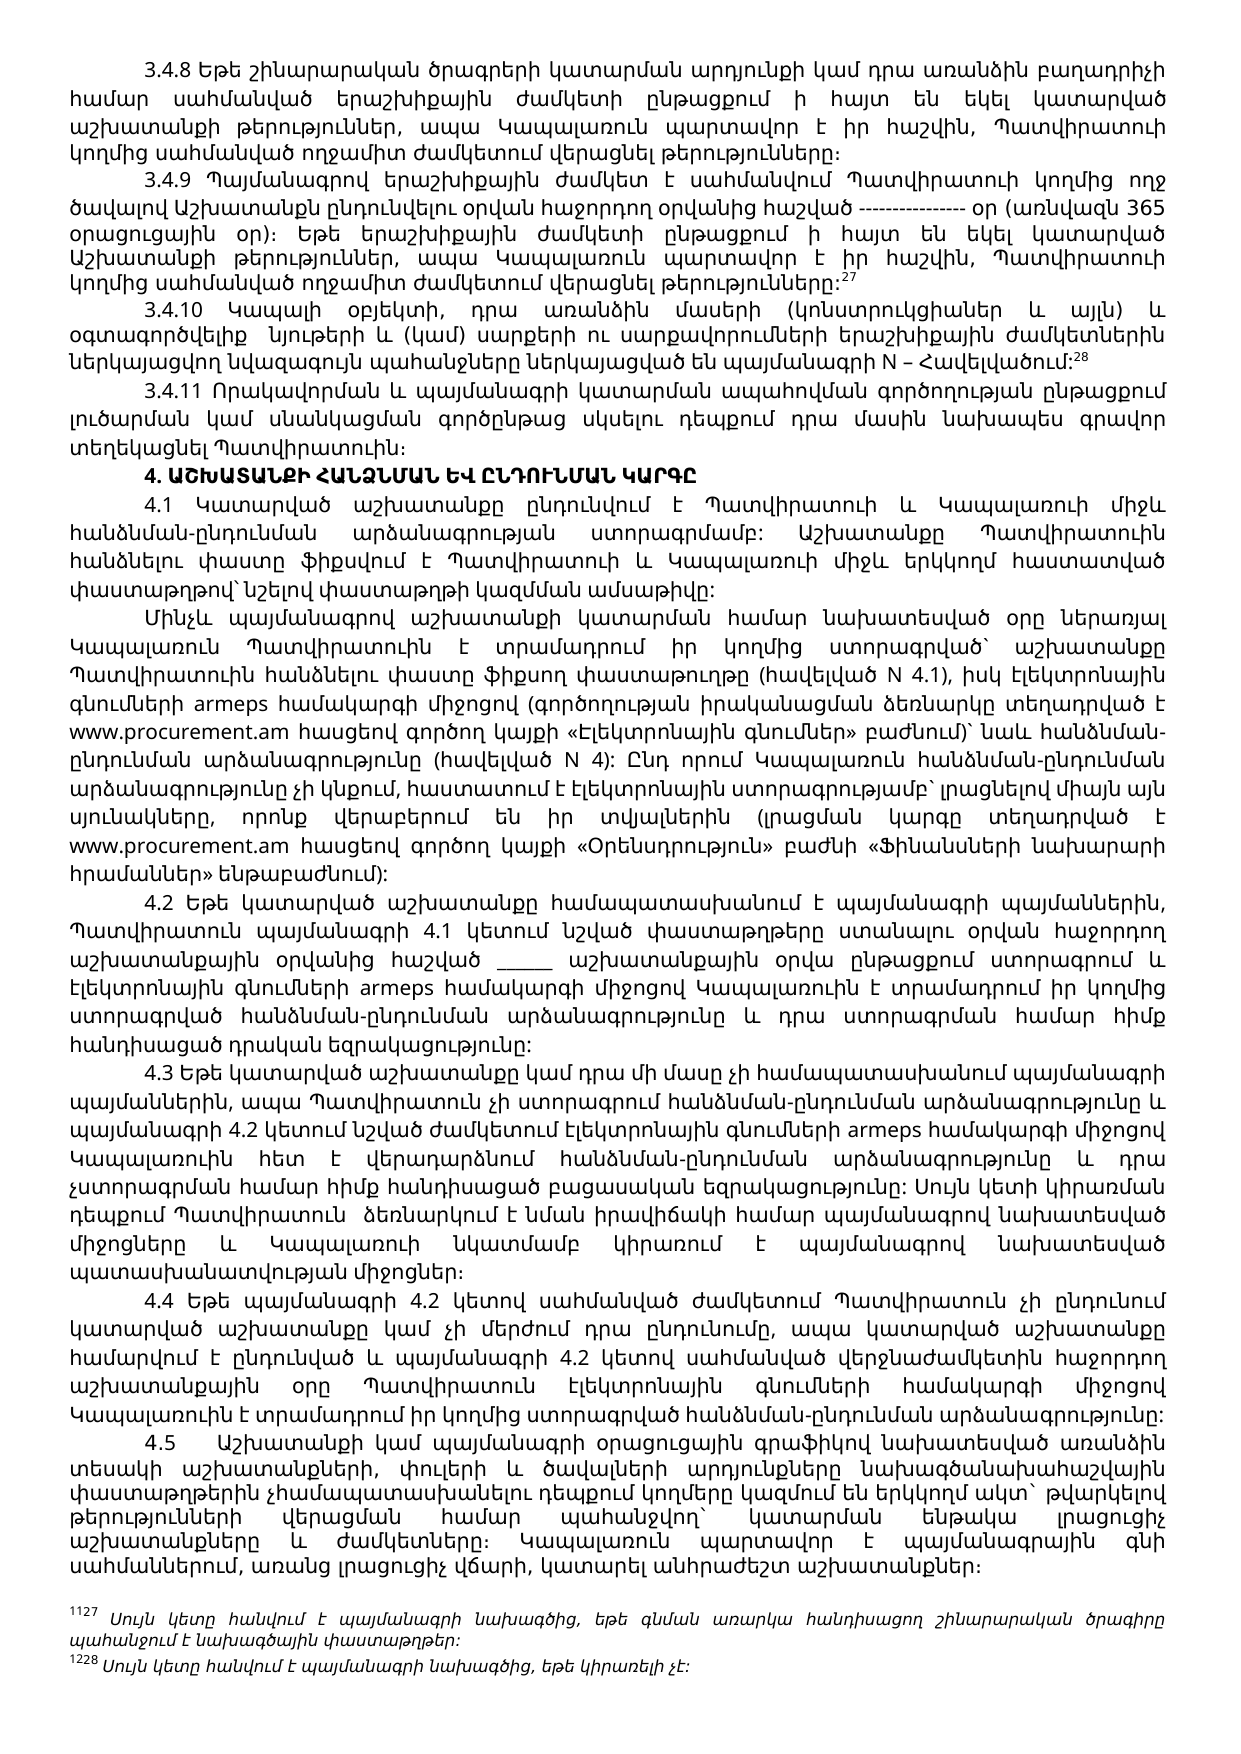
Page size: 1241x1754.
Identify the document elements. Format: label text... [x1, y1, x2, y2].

text 4.3 Եթե կատարված աշխատանքը կամ դրա մի մասը չի համապատասխանում պայմանագրի պայմաններին, ապա Պատվիրատուն չի ստորագրում հանձնման-ընդունման արձանագրությունը և պայմանագրի 4.2 կետում նշված ժամկետում էլեկտրոնային գնումների armeps համակարգի միջոցով Կապալառուին հետ է վերադարձնում հանձնման-ընդունման արձանագրությունը և դրա չստորագրման համար հիմք հանդիսացած բացասական եզրակացությունը: Սույն կետի կիրառման դեպքում Պատվիրատուն ձեռնարկում է նման իրավիճակի համար պայմանագրով նախատեսված միջոցները և Կապալառուի նկատմամբ կիրառում է պայմանագրով նախատեսված պատասխանատվության միջոցներ։ [69, 1058, 1167, 1286]
text 4.5 Աշխատանքի կամ պայմանագրի օրացուցային գրաֆիկով նախատեսված առանձին տեսակի աշխատանքների, փուլերի և ծավալների արդյունքները նախագծանախահաշվային փաստաթղթերին չհամապատասխանելու դեպքում կողմերը կազմում են երկկողմ ակտ` թվարկելով թերությունների վերացման համար պահանջվող` կատարման ենթակա լրացուցիչ աշխատանքները և ժամկետները։ Կապալառուն պարտավոր է պայմանագրային գնի սահմաններում, առանց լրացուցիչ վճարի, կատարել անհրաժեշտ աշխատանքներ։ [69, 1428, 1167, 1578]
text 3.4.11 Որակավորման և պայմանագրի կատարման ապահովման գործողության ընթացքում լուծարման կամ սնանկացման գործընթաց սկսելու դեպքում դրա մասին նախապես գրավոր տեղեկացնել Պատվիրատուին։ [69, 376, 1167, 461]
text 4.4 Եթե պայմանագրի 4.2 կետով սահմանված ժամկետում Պատվիրատուն չի ընդունում կատարված աշխատանքը կամ չի մերժում դրա ընդունումը, ապա կատարված աշխատանքը համարվում է ընդունված և պայմանագրի 4.2 կետով սահմանված վերջնաժամկետին հաջորդող աշխատանքային օրը Պատվիրատուն էլեկտրոնային գնումների համակարգի միջոցով Կապալառուին է տրամադրում իր կողմից ստորագրված հանձնման-ընդունման արձանագրությունը: [69, 1286, 1167, 1428]
text Մինչև պայմանագրով աշխատանքի կատարման համար նախատեսված օրը ներառյալ Կապալառուն Պատվիրատուին է տրամադրում իր կողմից ստորագրված` աշխատանքը Պատվիրատուին հանձնելու փաստը ֆիքսող փաստաթուղթը (հավելված N 4.1), իսկ էլեկտրոնային գնումների armeps համակարգի միջոցով (գործողության իրականացման ձեռնարկը տեղադրված է www.procurement.am հասցեով գործող կայքի «Էլեկտրոնային գնումներ» բաժնում)` նաև հանձնման-ընդունման արձանագրությունը (հավելված N 4): Ընդ որում Կապալառուն հանձնման-ընդունման արձանագրությունը չի կնքում, հաստատում է էլեկտրոնային ստորագրությամբ` լրացնելով միայն այն սյունակները, որոնք վերաբերում են իր տվյալներին (լրացման կարգը տեղադրված է www.procurement.am հասցեով գործող կայքի «Օրենսդրություն» բաժնի «Ֆինանսների նախարարի հրամաններ» ենթաբաժնում): [69, 603, 1167, 888]
text 3.4.9 Պայմանագրով երաշխիքային ժամկետ է սահմանվում Պատվիրատուի կողմից ողջ ծավալով Աշխատանքն ընդունվելու օրվան հաջորդող օրվանից հաշված ---------------- օր (առնվազն 365 օրացուցային օր)։ Եթե երաշխիքային ժամկետի ընթացքում ի հայտ են եկել կատարված Աշխատանքի թերություններ, ապա Կապալառուն պարտավոր է իր հաշվին, Պատվիրատուի կողմից սահմանված ողջամիտ ժամկետում վերացնել թերությունները:27 [69, 165, 1167, 295]
text 4.1 Կատարված աշխատանքը ընդունվում է Պատվիրատուի և Կապալառուի միջև հանձնման-ընդունման արձանագրության ստորագրմամբ: Աշխատանքը Պատվիրատուին հանձնելու փաստը ֆիքսվում է Պատվիրատուի և Կապալառուի միջև երկկողմ հաստատված փաստաթղթով՝ նշելով փաստաթղթի կազմման ամսաթիվը: [69, 490, 1167, 603]
text 3.4.8 Եթե շինարարական ծրագրերի կատարման արդյունքի կամ դրա առանձին բաղադրիչի համար սահմանված երաշխիքային ժամկետի ընթացքում ի հայտ են եկել կատարված աշխատանքի թերություններ, ապա Կապալառուն պարտավոր է իր հաշվին, Պատվիրատուի կողմից սահմանված ողջամիտ ժամկետում վերացնել թերությունները։ [69, 56, 1167, 165]
text 4.2 Եթե կատարված աշխատանքը համապատասխանում է պայմանագրի պայմաններին, Պատվիրատուն պայմանագրի 4.1 կետում նշված փաստաթղթերը ստանալու օրվան հաջորդող աշխատանքային օրվանից հաշված ______ աշխատանքային օրվա ընթացքում ստորագրում և էլեկտրոնային գնումների armeps համակարգի միջոցով Կապալառուին է տրամադրում իր կողմից ստորագրված հանձնման-ընդունման արձանագրությունը և դրա ստորագրման համար հիմք հանդիսացած դրական եզրակացությունը: [69, 888, 1167, 1058]
text 3.4.10 Կապալի օբյեկտի, դրա առանձին մասերի (կոնստրուկցիաներ և այլն) և օգտագործվելիք նյութերի և (կամ) սարքերի ու սարքավորումների երաշխիքային ժամկետներին ներկայացվող նվազագույն պահանջները ներկայացված են պայմանագրի N – Հավելվածում:28 [69, 295, 1167, 376]
text 4. ԱՇԽԱՏԱՆՔԻ ՀԱՆՁՆՄԱՆ ԵՎ ԸՆԴՈՒՆՄԱՆ ԿԱՐԳԸ [69, 461, 1167, 490]
